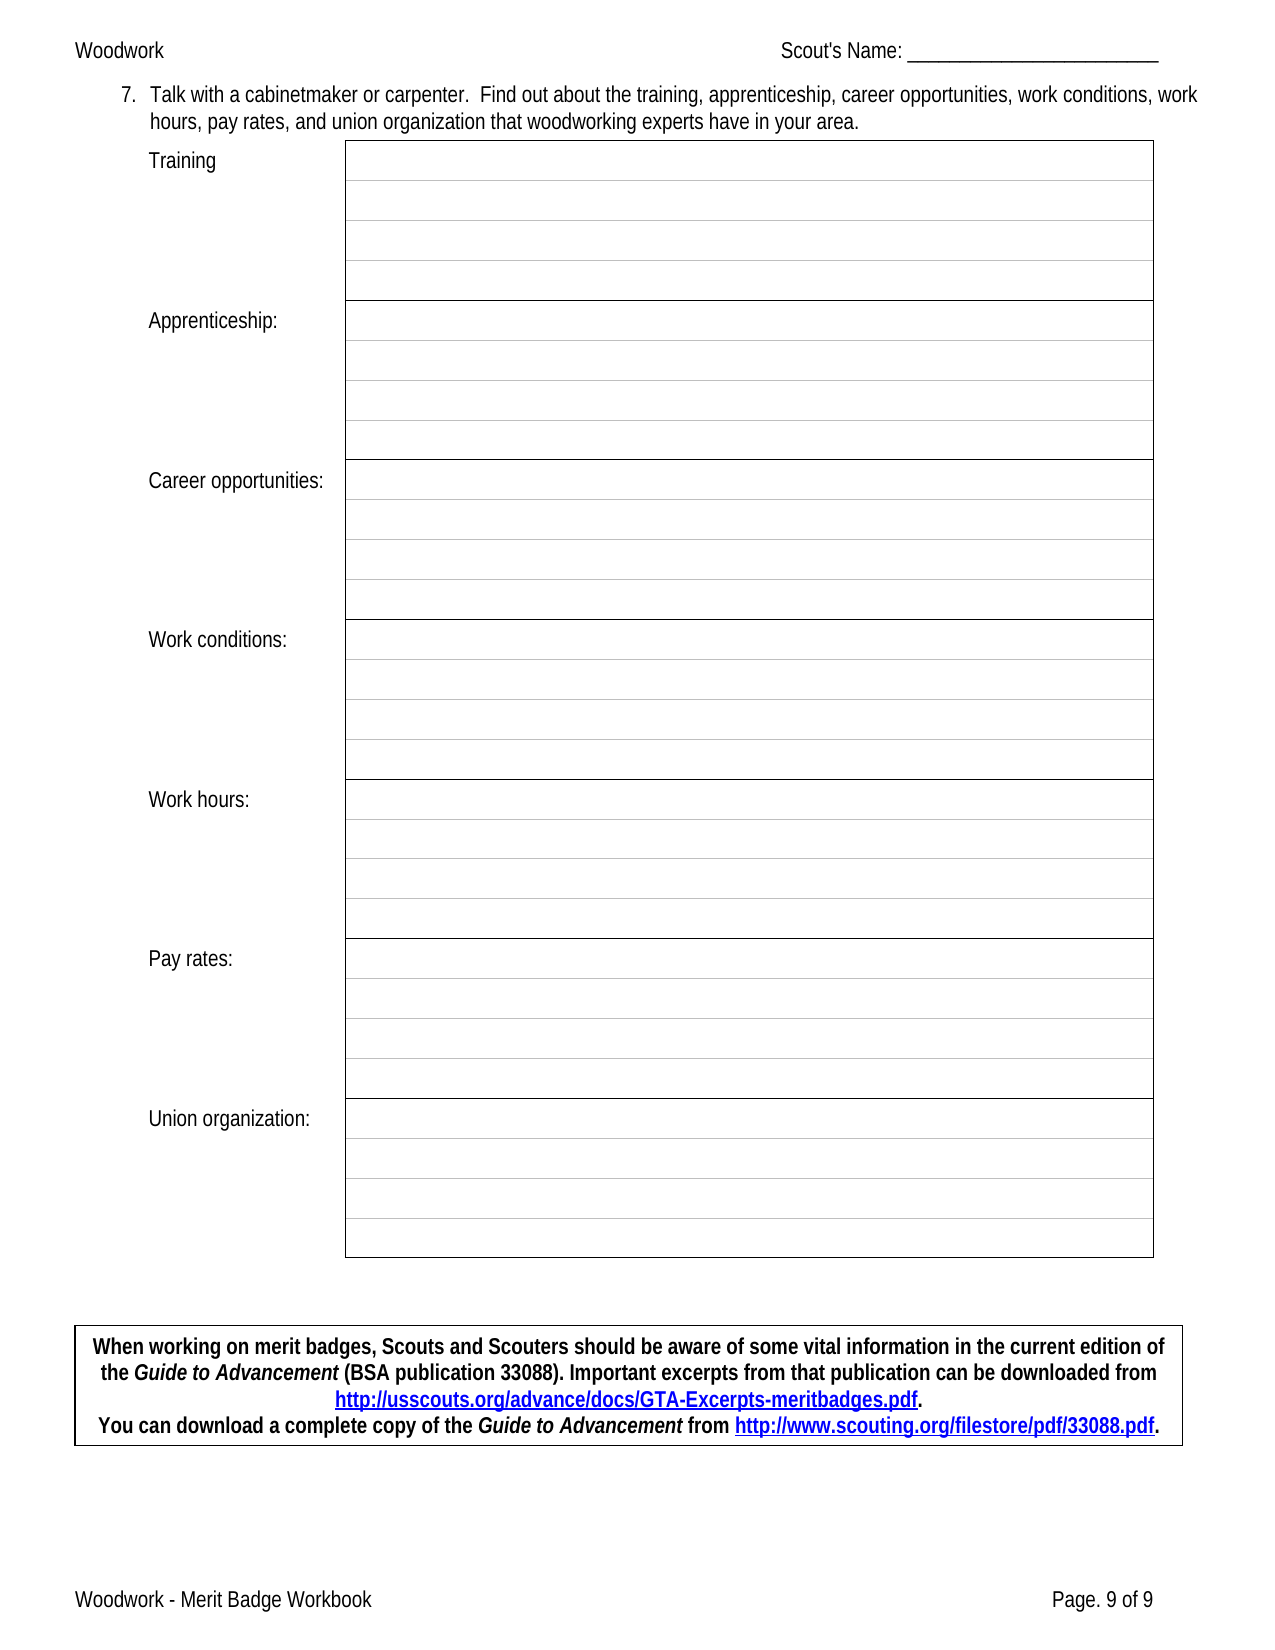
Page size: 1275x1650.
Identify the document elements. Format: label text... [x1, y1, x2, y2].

table_cell Apprenticeship: [137, 300, 345, 459]
table_cell [346, 580, 1153, 619]
table_cell Work hours: [137, 779, 345, 938]
table_cell [346, 620, 1153, 659]
table_header [346, 141, 1153, 180]
table_cell [346, 460, 1153, 499]
table_cell [346, 660, 1153, 699]
table_cell [346, 979, 1153, 1018]
table_cell Pay rates: [137, 938, 345, 1098]
table_cell Work conditions: [137, 619, 345, 778]
table_cell [346, 780, 1153, 818]
table_cell [346, 1179, 1153, 1217]
table_cell [346, 341, 1153, 379]
table_cell [346, 1099, 1153, 1138]
table_cell [346, 899, 1153, 938]
table_cell [346, 540, 1153, 579]
table_cell [346, 1139, 1153, 1177]
table_cell [346, 939, 1153, 978]
table_cell [346, 500, 1153, 539]
table_cell [346, 740, 1153, 778]
table_cell [346, 700, 1153, 739]
table_cell [346, 301, 1153, 340]
table_cell [346, 1019, 1153, 1058]
table_cell Career opportunities: [137, 459, 345, 619]
table_cell [346, 859, 1153, 898]
table_cell [346, 221, 1153, 260]
table_cell [346, 381, 1153, 419]
table_cell [346, 820, 1153, 858]
table_cell [346, 1219, 1153, 1257]
table_cell [346, 261, 1153, 300]
table_cell [346, 421, 1153, 459]
table_cell Union organization: [137, 1098, 345, 1257]
table_cell [346, 181, 1153, 220]
table_cell [346, 1059, 1153, 1098]
table_header Training [137, 140, 345, 300]
text 7. Talk with a cabinetmaker or carpenter. Find out about the training, apprenticeship, career opportunities, work conditions, work hours, pay rates, and union organization that woodworking experts have in your area. [75, 81, 1200, 134]
